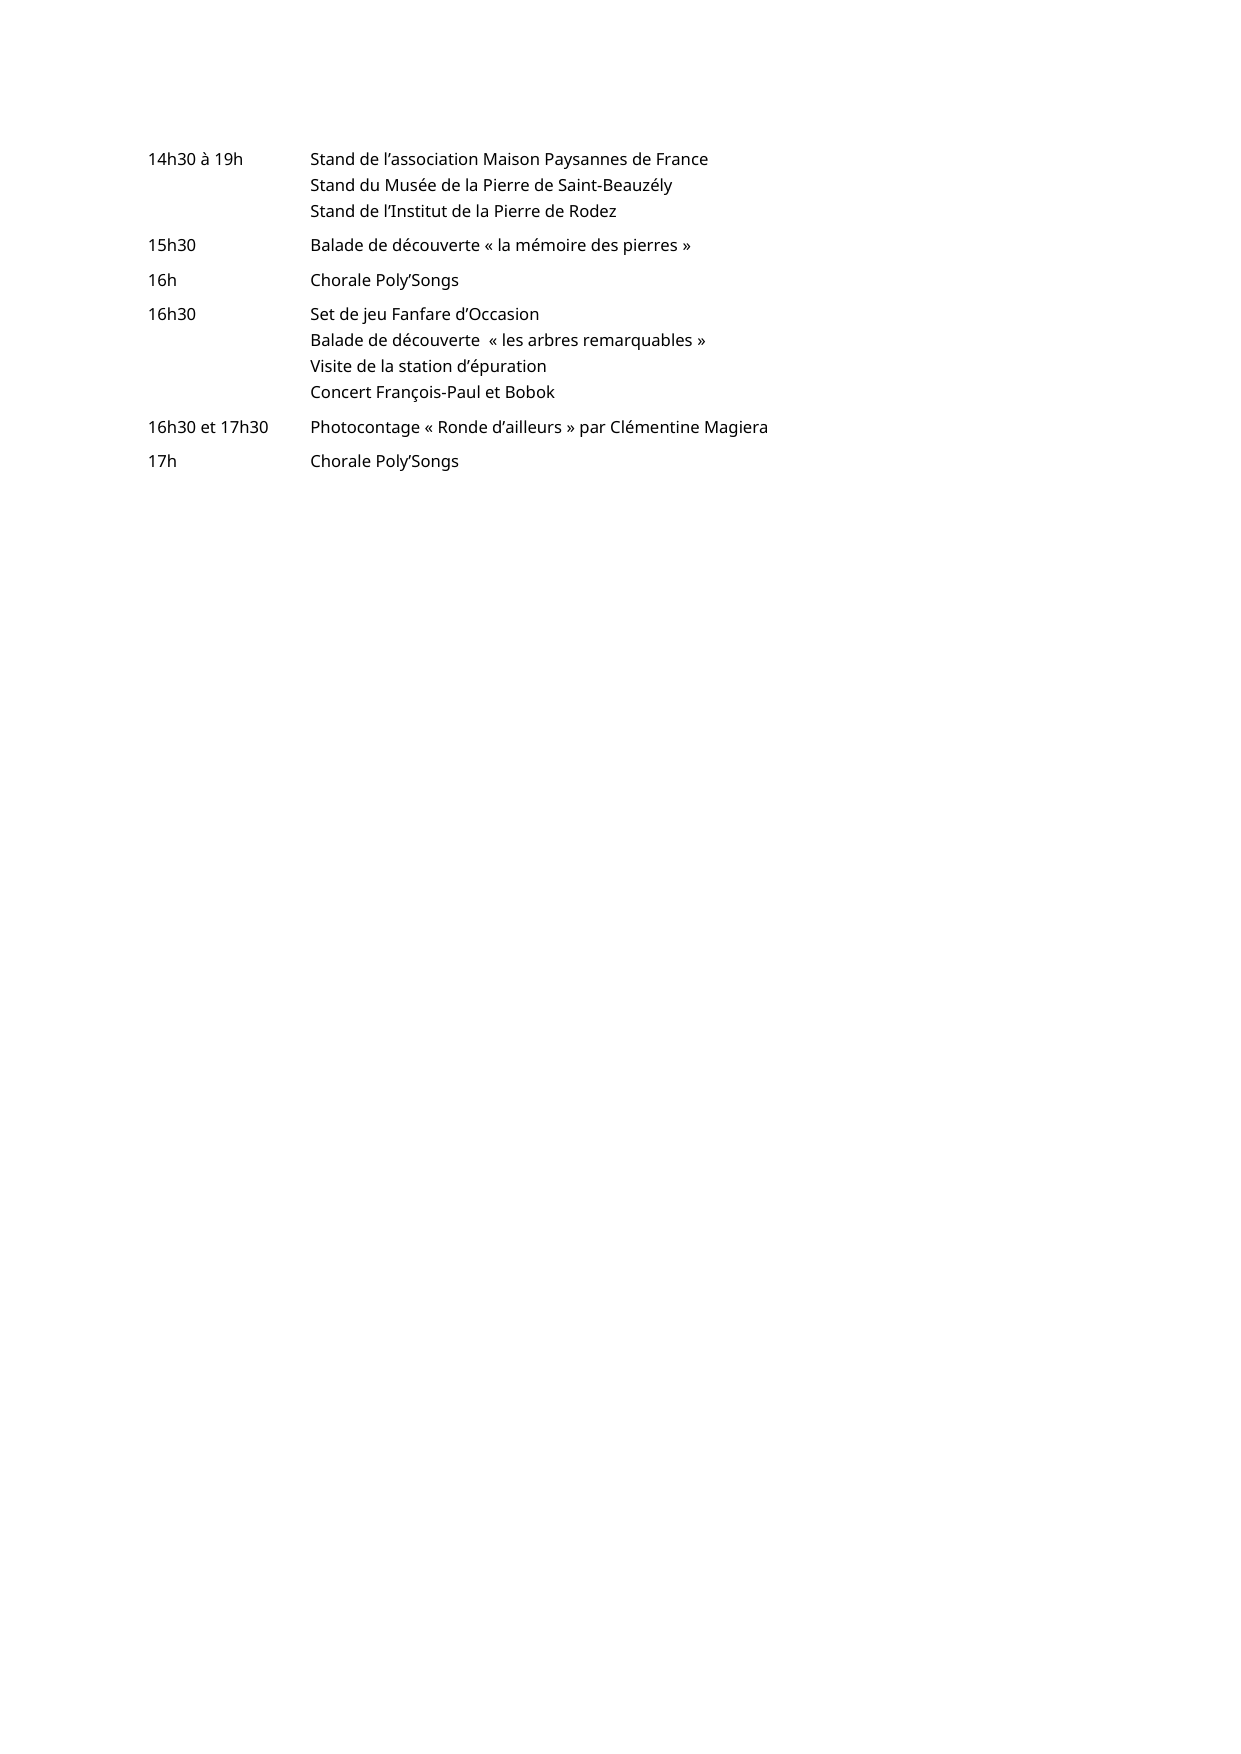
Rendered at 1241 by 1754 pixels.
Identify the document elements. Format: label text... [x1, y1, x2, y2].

text 17h Chorale Poly’Songs [148, 450, 1093, 504]
text 16h30 Set de jeu Fanfare d’Occasion Balade de découverte « les arbres remarquables » Visite de la station d’épuration Concert François-Paul et Bobok [148, 303, 1093, 404]
text 16h Chorale Poly’Songs [148, 268, 1093, 291]
text 16h30 et 17h30 Photocontage « Ronde d’ailleurs » par Clémentine Magiera [148, 415, 1093, 438]
text 14h30 à 19h Stand de l’association Maison Paysannes de France Stand du Musée de la Pierre de Saint-Beauzély Stand de l’Institut de la Pierre de Rodez [148, 148, 1093, 222]
text 15h30 Balade de découverte « la mémoire des pierres » [148, 234, 1093, 257]
